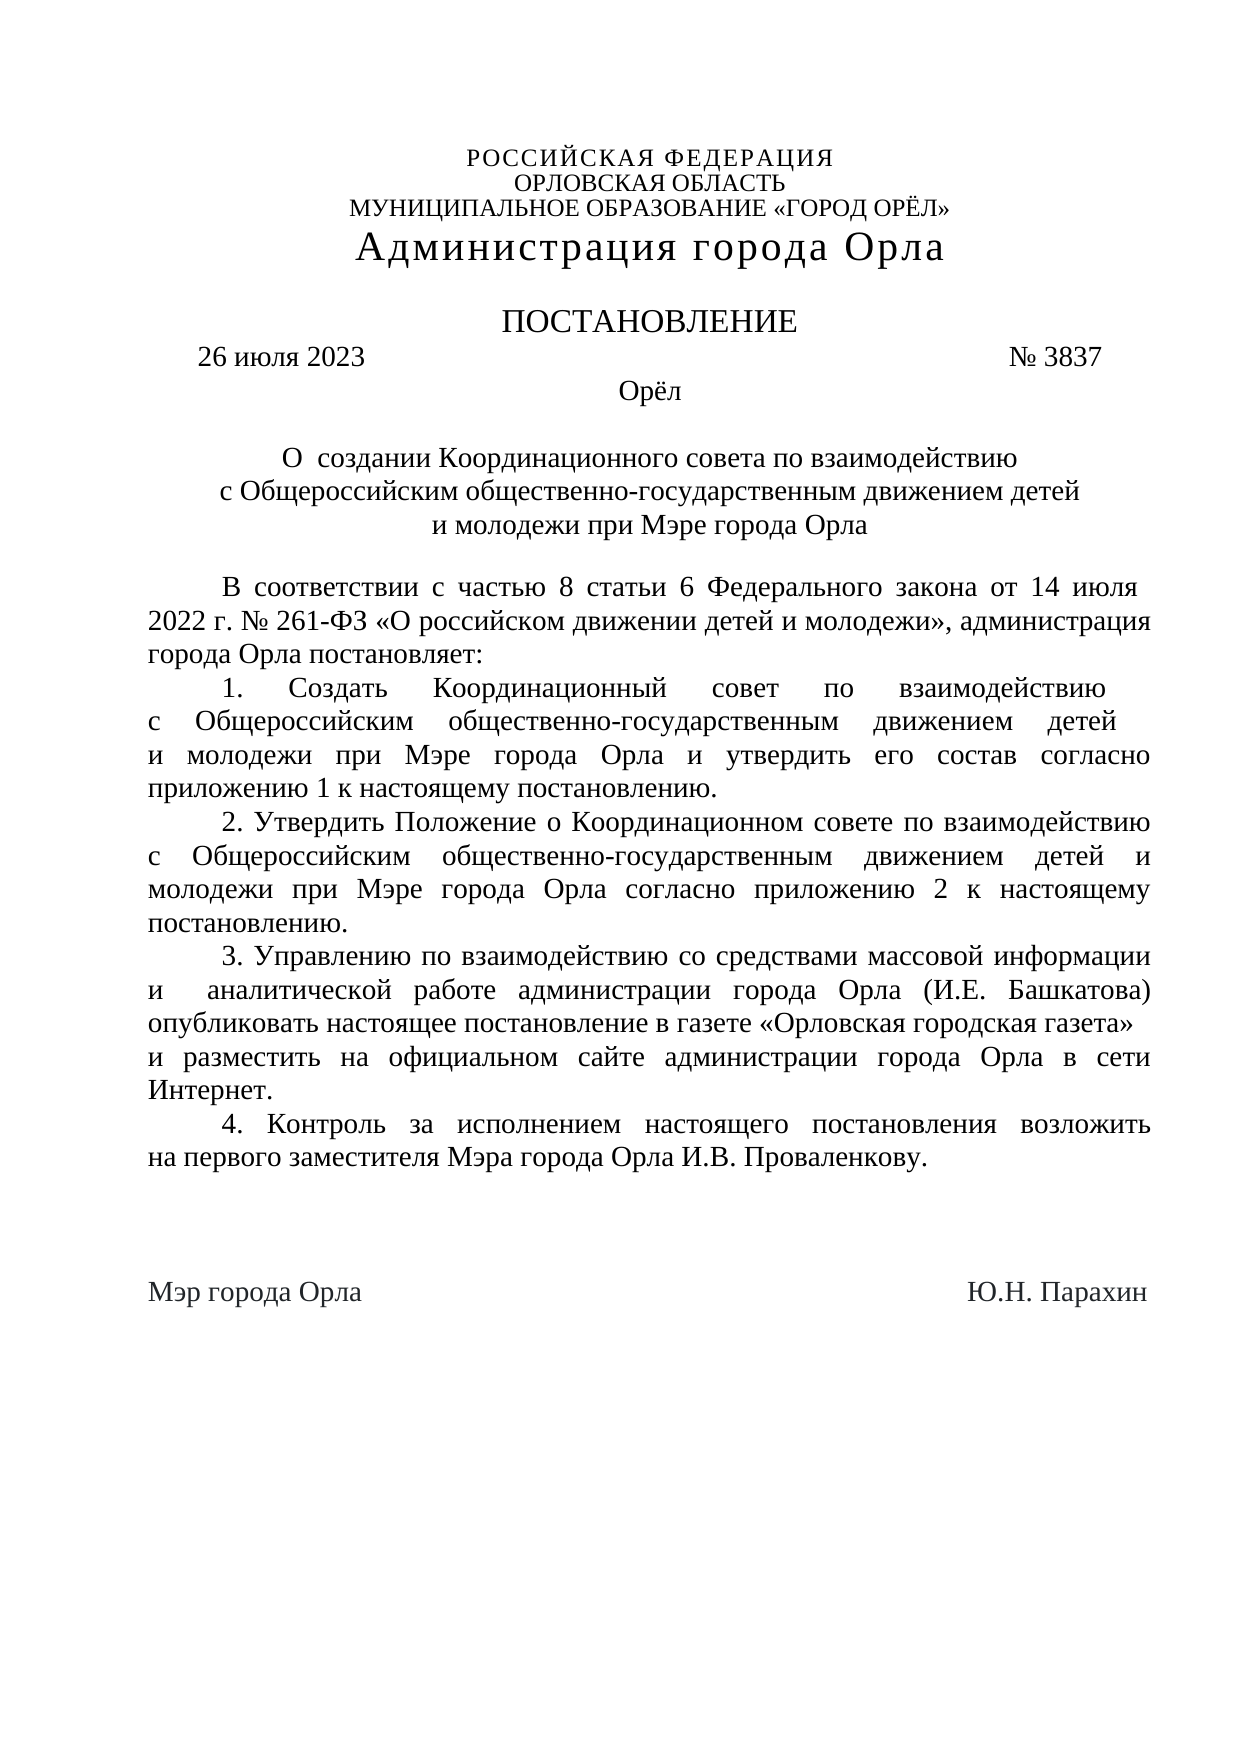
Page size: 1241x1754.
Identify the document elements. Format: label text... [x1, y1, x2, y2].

text 1. Создать Координационный совет по взаимодействию с Общероссийским общественно-государственным движением детей и молодежи при Мэре города Орла и утвердить его состав согласно приложению 1 к настоящему постановлению. [148, 670, 1152, 804]
text Орёл [148, 373, 1152, 406]
subtitle РОССИЙСКАЯ ФЕДЕРАЦИЯ [148, 147, 1152, 172]
text Мэр города Орла Ю.Н. Парахин [148, 1274, 1152, 1307]
text 4. Контроль за исполнением настоящего постановления возложить на первого заместителя Мэра города Орла И.В. Проваленкову. [148, 1106, 1152, 1173]
text и разместить на официальном сайте администрации города Орла в сети Интернет. [148, 1039, 1152, 1106]
text В соответствии с частью 8 статьи 6 Федерального закона от 14 июля 2022 г. № 261-ФЗ «О российском движении детей и молодежи», администрация города Орла постановляет: [148, 569, 1152, 670]
text 2. Утвердить Положение о Координационном совете по взаимодействию с Общероссийским общественно-государственным движением детей и молодежи при Мэре города Орла согласно приложению 2 к настоящему постановлению. [148, 804, 1152, 938]
text О создании Координационного совета по взаимодействию [148, 440, 1152, 473]
text с Общероссийским общественно-государственным движением детей [148, 473, 1152, 507]
text орловская область [148, 172, 1152, 197]
text муниципальное образование «Город орЁл» [148, 197, 1152, 222]
text 3. Управлению по взаимодействию со средствами массовой информации и аналитической работе администрации города Орла (И.Е. Башкатова) опубликовать настоящее постановление в газете «Орловская городская газета» [148, 938, 1152, 1039]
text 26 июля 2023 № 3837 [148, 339, 1152, 373]
subtitle Администрация города Орла [148, 222, 1152, 270]
text и молодежи при Мэре города Орла [148, 507, 1152, 541]
subtitle ПОСТАНОВЛЕНИЕ [148, 301, 1152, 339]
